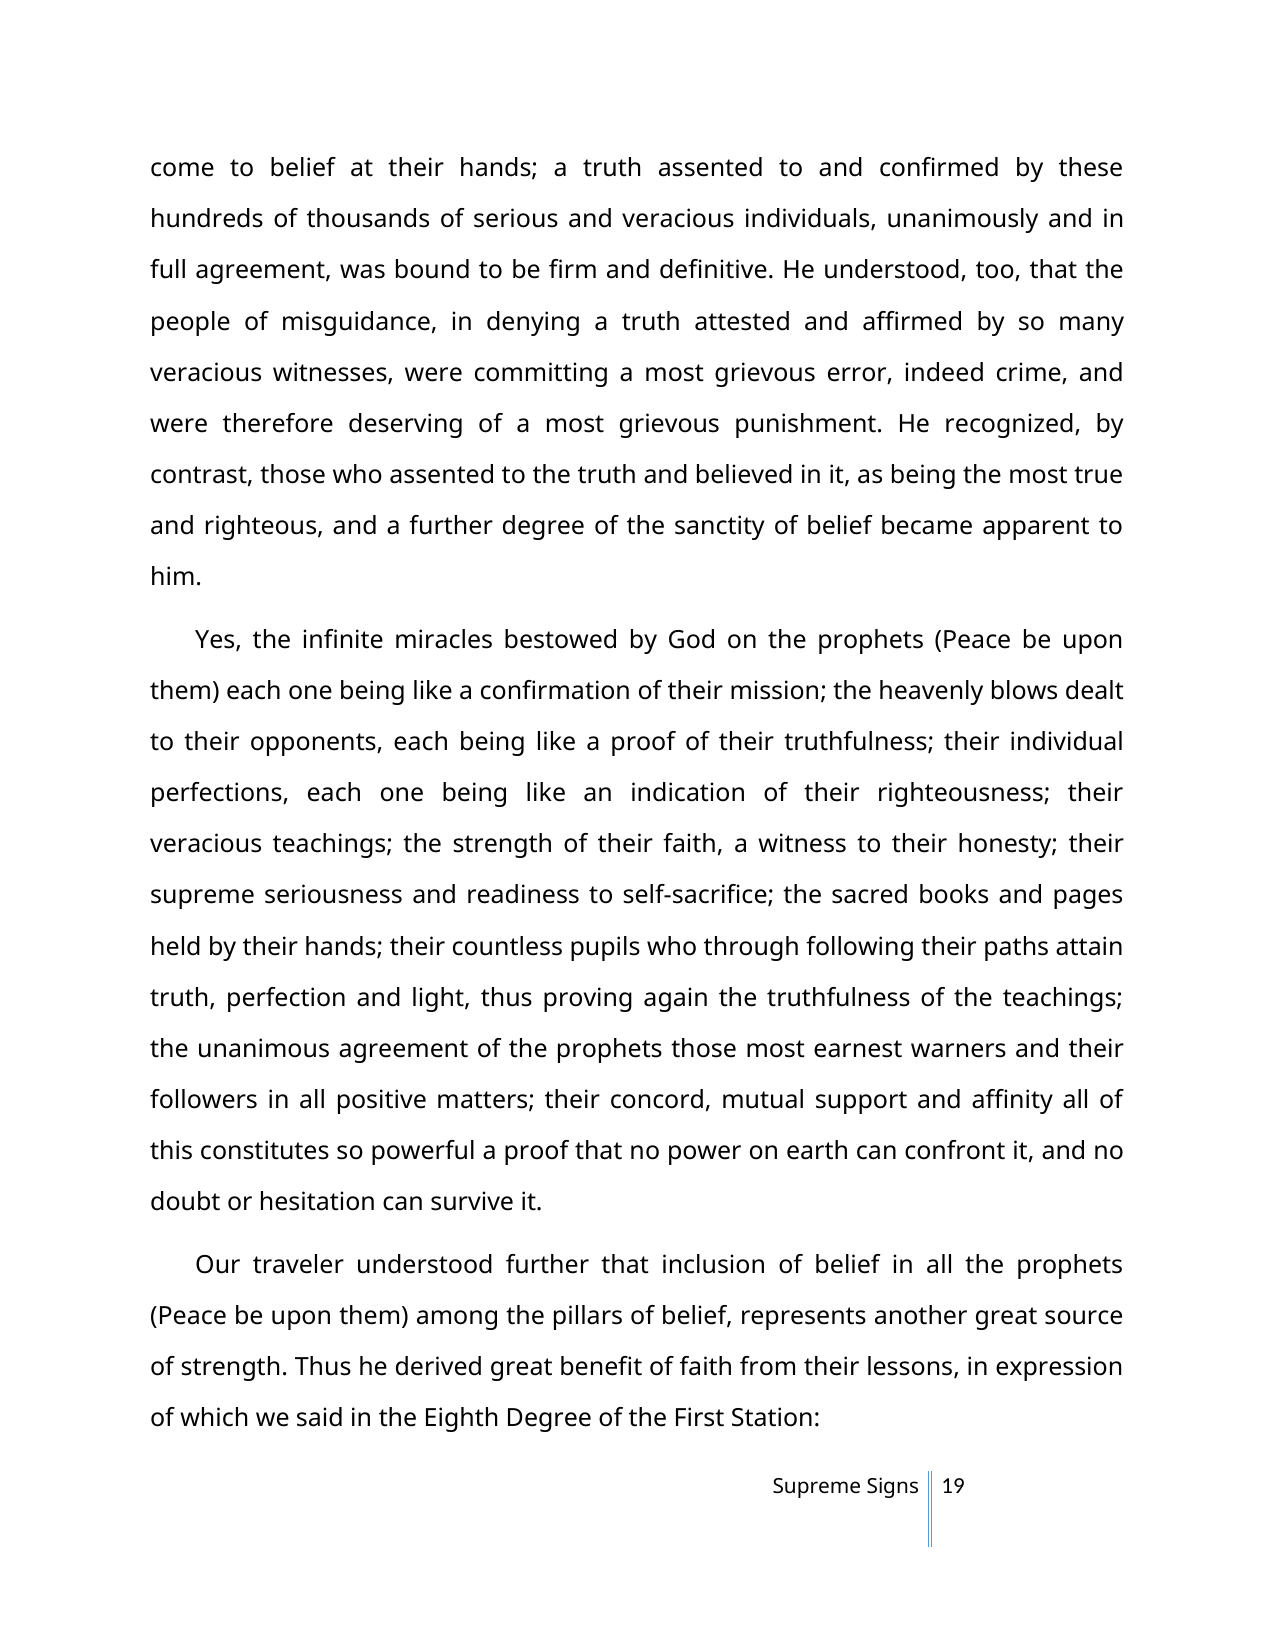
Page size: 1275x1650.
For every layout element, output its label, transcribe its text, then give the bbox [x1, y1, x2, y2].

text Our traveler understood further that inclusion of belief in all the prophets (Peace be upon them) among the pillars of belief, represents another great source of strength. Thus he derived great benefit of faith from their lessons, in expression of which we said in the Eighth Degree of the First Station: [150, 1247, 1125, 1434]
text Yes, the infinite miracles bestowed by God on the prophets (Peace be upon them) each one being like a confirmation of their mission; the heavenly blows dealt to their opponents, each being like a proof of their truthfulness; their individual perfections, each one being like an indication of their righteousness; their veracious teachings; the strength of their faith, a witness to their honesty; their supreme seriousness and readiness to self-sacrifice; the sacred books and pages held by their hands; their countless pupils who through following their paths attain truth, perfection and light, thus proving again the truthfulness of the teachings; the unanimous agreement of the prophets those most earnest warners and their followers in all positive matters; their concord, mutual support and affinity all of this constitutes so powerful a proof that no power on earth can confront it, and no doubt or hesitation can survive it. [150, 622, 1125, 1217]
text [150, 150, 1125, 592]
